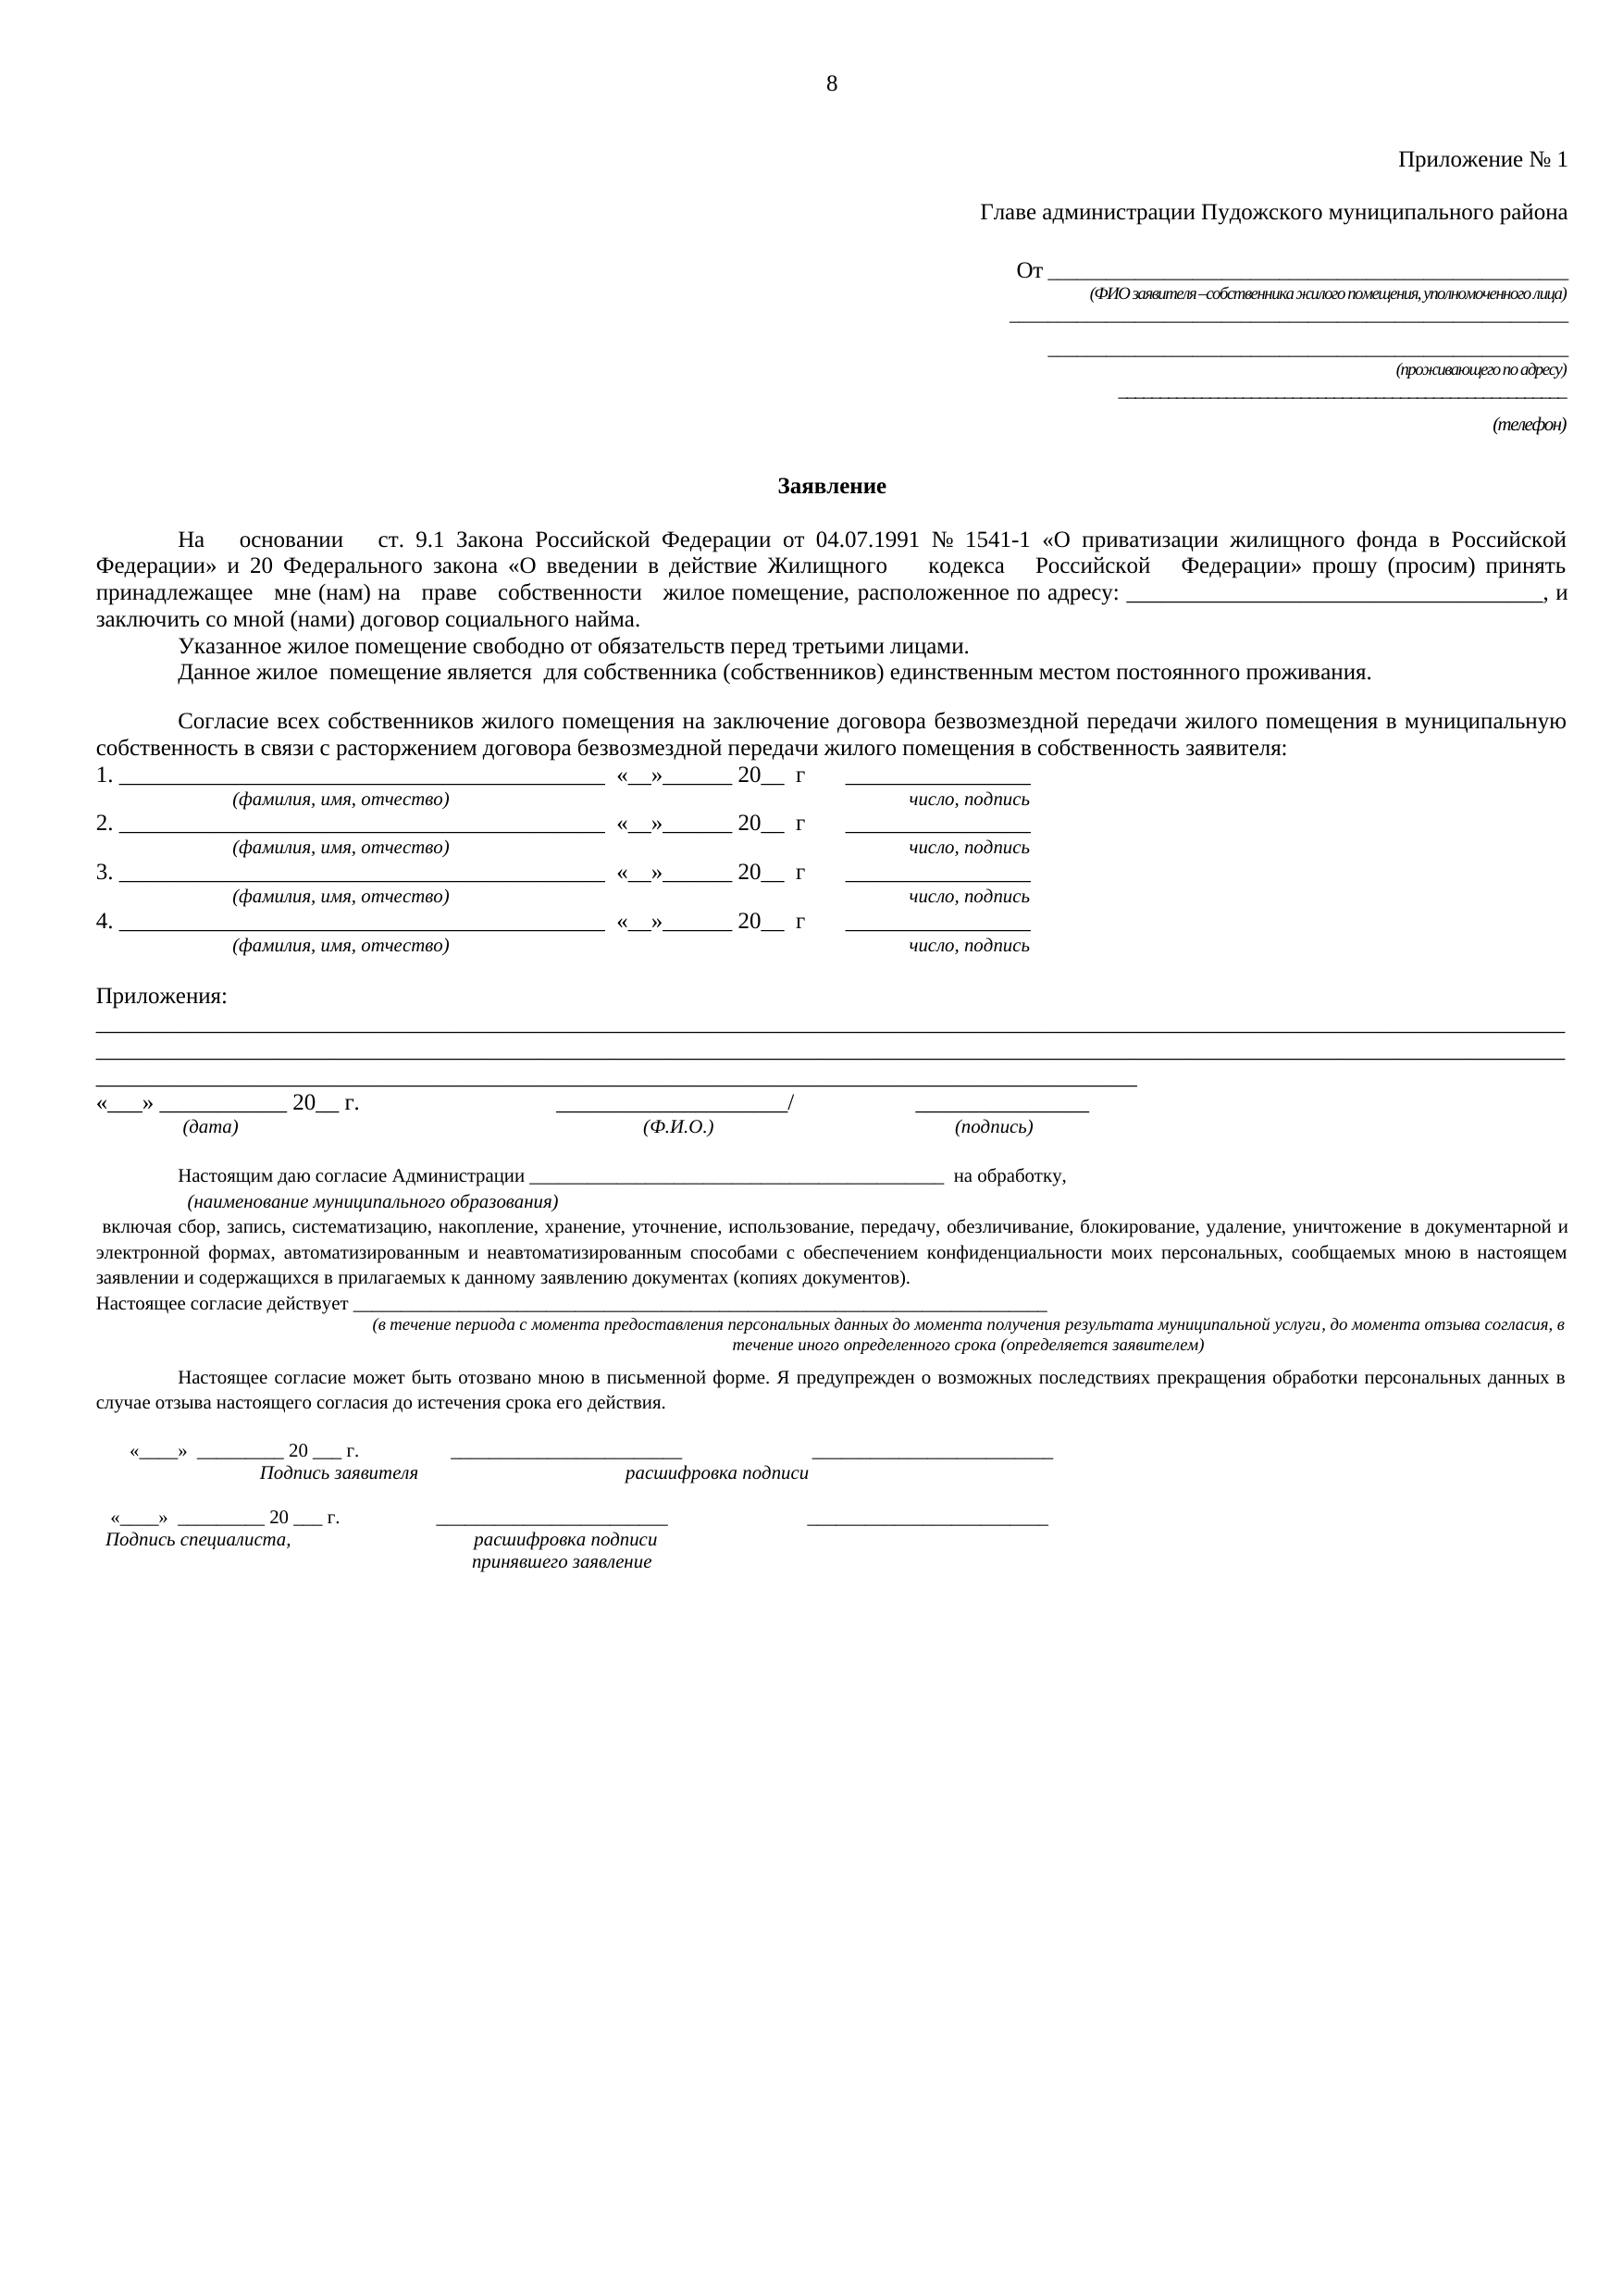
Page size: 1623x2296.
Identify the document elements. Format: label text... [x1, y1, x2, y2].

text ______________________________________________________ [533, 379, 1568, 401]
text Настоящим даю согласие Администрации ___________________________________________ на обработку, [95, 1164, 1568, 1186]
text ________________________________________________________________________________________________________________________________________________________________________________________________________________________________________________________________________________________________________________________________________________________ [95, 1009, 1568, 1088]
text (проживающего по адресу) [533, 359, 1568, 379]
text Подпись специалиста, расшифровка подписи [95, 1528, 1544, 1550]
text (фамилия, имя, отчество) число, подпись [164, 934, 1568, 956]
text (наименование муниципального образования) [95, 1190, 1568, 1211]
text «___» ___________ 20__ г. ____________________/ _______________ [95, 1088, 1568, 1115]
text Подпись заявителя расшифровка подписи [95, 1461, 1544, 1483]
text На основании ст. 9.1 Закона Российской Федерации от 04.07.1991 № 1541-1 «О приватизации жилищного фонда в Российской Федерации» и 20 Федерального закона «О введении в действие Жилищного кодекса Российской Федерации» прошу (просим) принять принадлежащее мне (нам) на праве собственности жилое помещение, расположенное по адресу: ____________________________________, и заключить со мной (нами) договор социального найма. [95, 526, 1568, 632]
text (телефон) [533, 412, 1568, 434]
text ______________________________________________________ [533, 337, 1568, 359]
text 3. __________________________________________ «__»______ 20__ г ________________ [95, 858, 1568, 885]
text Приложение № 1 [95, 145, 1568, 171]
text принявшего заявление [95, 1550, 1544, 1572]
text 2. __________________________________________ «__»______ 20__ г ________________ [95, 809, 1568, 836]
text Приложения: [95, 982, 1568, 1009]
text Данное жилое помещение является для собственника (собственников) единственным местом постоянного проживания. [95, 658, 1568, 685]
text (фамилия, имя, отчество) число, подпись [164, 885, 1568, 907]
text (в течение периода с момента предоставления персональных данных до момента получения результата муниципальной услуги, до момента отзыва согласия, в течение иного определенного срока (определяется заявителем) [368, 1314, 1568, 1354]
text 4. __________________________________________ «__»______ 20__ г ________________ [95, 907, 1568, 934]
text Настоящее согласие действует ________________________________________________________________________ [95, 1292, 1568, 1314]
text «____» _________ 20 ___ г. ________________________ _________________________ [95, 1506, 1544, 1528]
text От ______________________________________________________ [533, 256, 1568, 283]
text Главе администрации Пудожского муниципального района [533, 198, 1568, 225]
text Согласие всех собственников жилого помещения на заключение договора безвозмездной передачи жилого помещения в муниципальную собственность в связи с расторжением договора безвозмездной передачи жилого помещения в собственность заявителя: [95, 707, 1568, 761]
text __________________________________________________________ [533, 303, 1568, 325]
text включая сбор, запись, систематизацию, накопление, хранение, уточнение, использование, передачу, обезличивание, блокирование, удаление, уничтожение в документарной и электронной формах, автоматизированным и неавтоматизированным способами с обеспечением конфиденциальности моих персональных, сообщаемых мною в настоящем заявлении и содержащихся в прилагаемых к данному заявлению документах (копиях документов). [95, 1215, 1568, 1288]
text Указанное жилое помещение свободно от обязательств перед третьими лицами. [95, 632, 1568, 658]
text Заявление [95, 472, 1568, 499]
text (фамилия, имя, отчество) число, подпись [164, 836, 1568, 858]
text Настоящее согласие может быть отозвано мною в письменной форме. Я предупрежден о возможных последствиях прекращения обработки персональных данных в случае отзыва настоящего согласия до истечения срока его действия. [95, 1366, 1568, 1413]
text (дата) (Ф.И.О.) (подпись) [95, 1115, 1568, 1137]
text 1. __________________________________________ «__»______ 20__ г ________________ [95, 761, 1568, 788]
text (ФИО заявителя –собственника жилого помещения, уполномоченного лица) [533, 283, 1568, 303]
text (фамилия, имя, отчество) число, подпись [164, 788, 1568, 809]
text «____» _________ 20 ___ г. ________________________ _________________________ [95, 1439, 1544, 1461]
